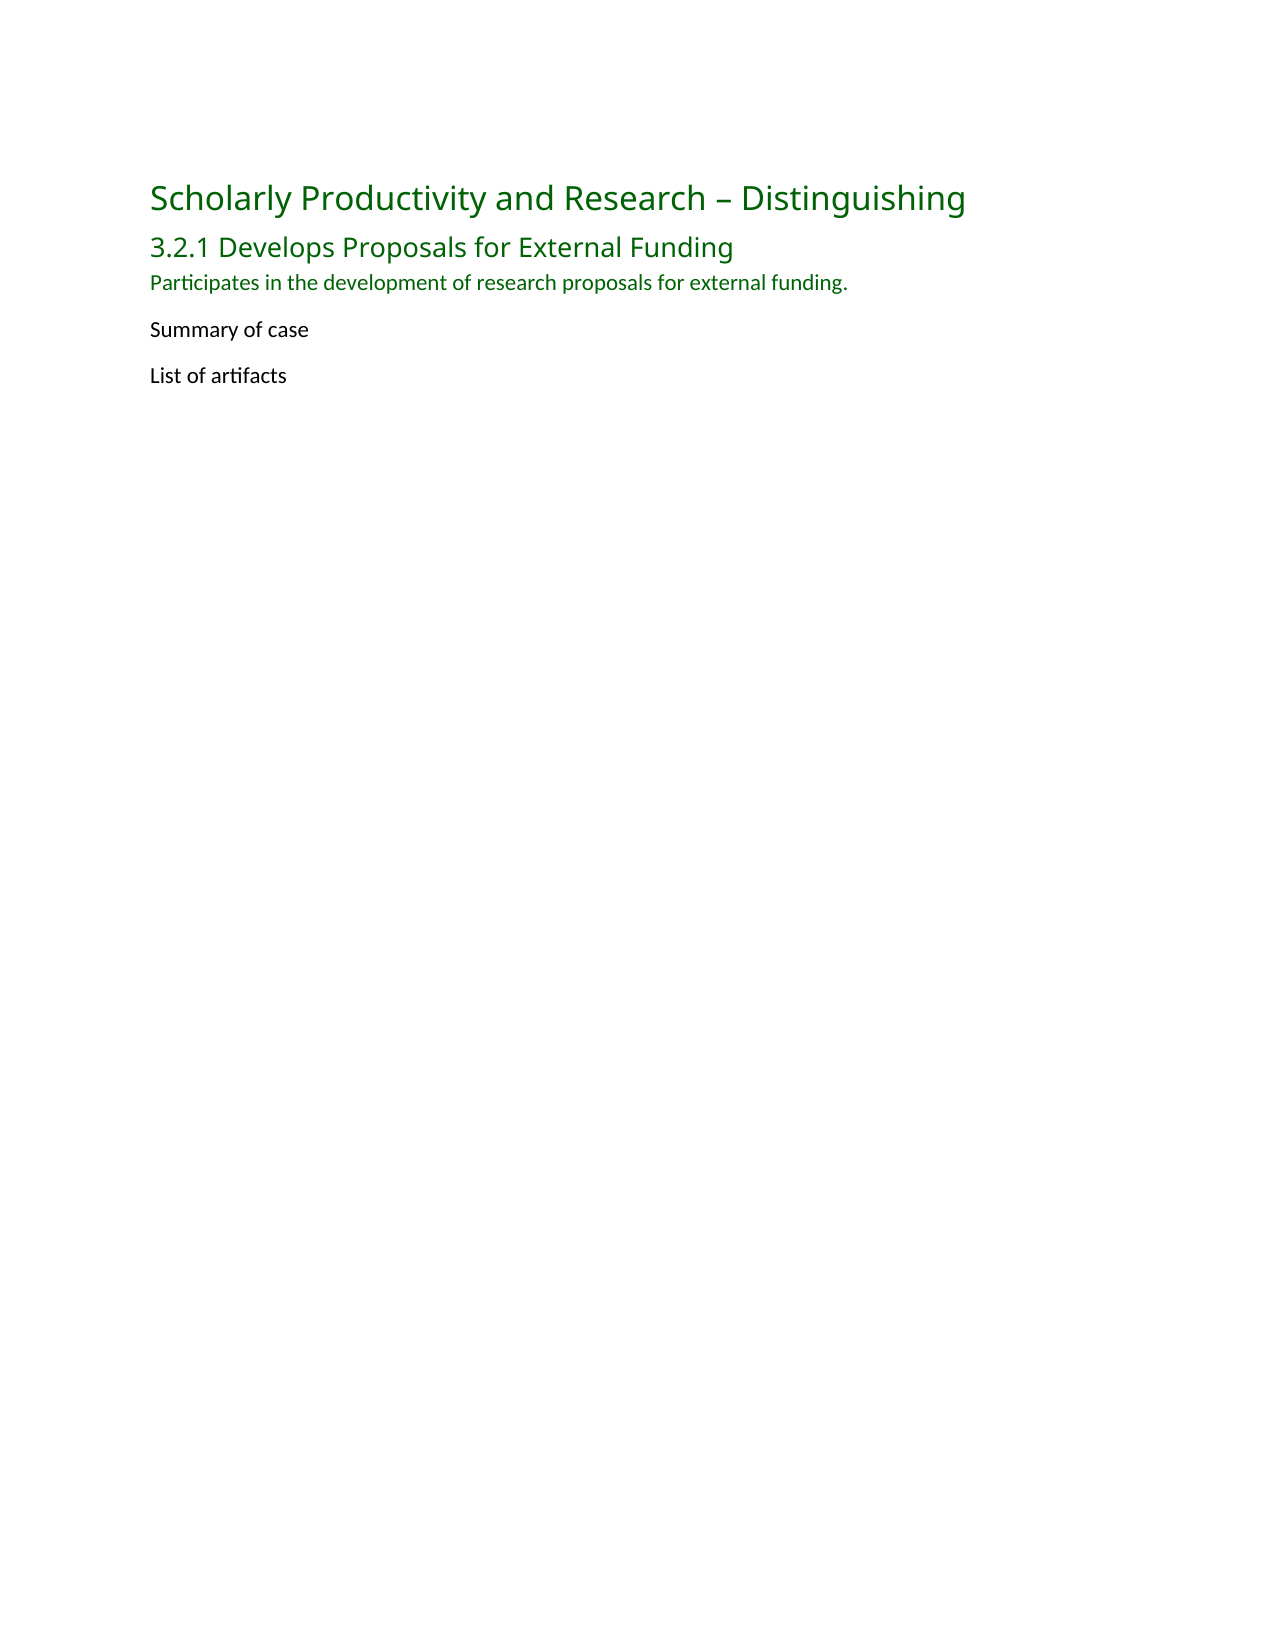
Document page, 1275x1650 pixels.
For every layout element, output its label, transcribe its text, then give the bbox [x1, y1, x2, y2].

text Participates in the development of research proposals for external funding. [150, 268, 1125, 296]
subtitle Scholarly Productivity and Research – Distinguishing [150, 175, 1125, 220]
text List of artifacts [150, 362, 1125, 390]
text Summary of case [150, 315, 1125, 343]
subtitle 3.2.1 Develops Proposals for External Funding [150, 228, 1125, 265]
